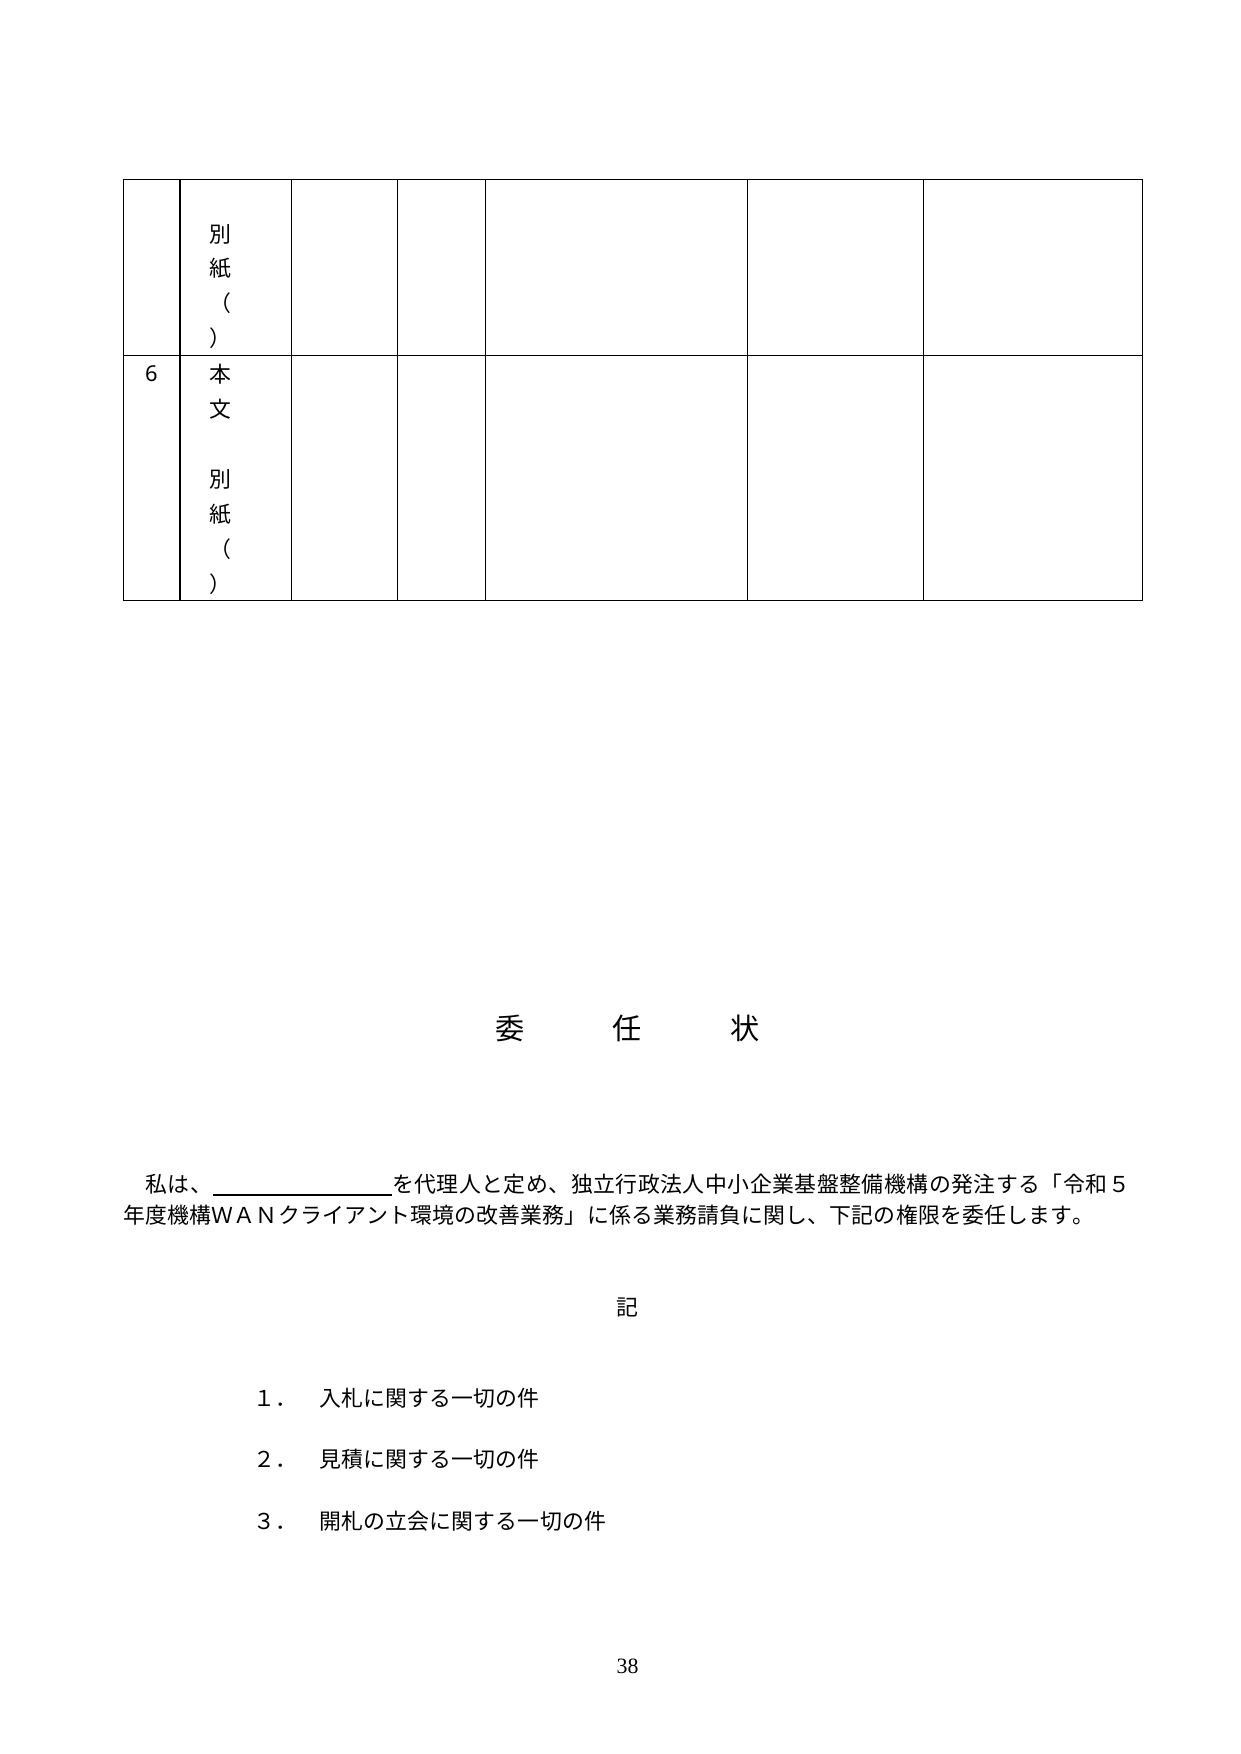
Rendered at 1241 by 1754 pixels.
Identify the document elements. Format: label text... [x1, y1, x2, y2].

table_cell 本文 別紙（ ） [181, 356, 291, 600]
text ２． 見積に関する一切の件 [253, 1442, 1132, 1474]
text ３． 開札の立会に関する一切の件 [253, 1504, 1132, 1536]
table_cell [924, 356, 1142, 600]
table_cell [486, 356, 747, 600]
text １． 入札に関する一切の件 [253, 1381, 1132, 1413]
table_cell [748, 180, 923, 354]
table_cell [486, 180, 747, 354]
table_cell [398, 180, 485, 354]
table_cell 6 [124, 356, 179, 600]
table_cell 5 [124, 180, 179, 354]
text 委 任 状 [123, 1005, 1132, 1048]
text 記 [123, 1290, 1132, 1321]
table_cell [748, 356, 923, 600]
table_cell [398, 356, 485, 600]
text 私は、 を代理人と定め、独立行政法人中小企業基盤整備機構の発注する「令和５年度機構ＷＡＮクライアント環境の改善業務」に係る業務請負に関し、下記の権限を委任します。 [123, 1167, 1132, 1230]
table_cell [924, 180, 1142, 354]
table_cell 本文 別紙（ ） [181, 180, 291, 354]
table_cell [292, 356, 397, 600]
table_cell [292, 180, 397, 354]
